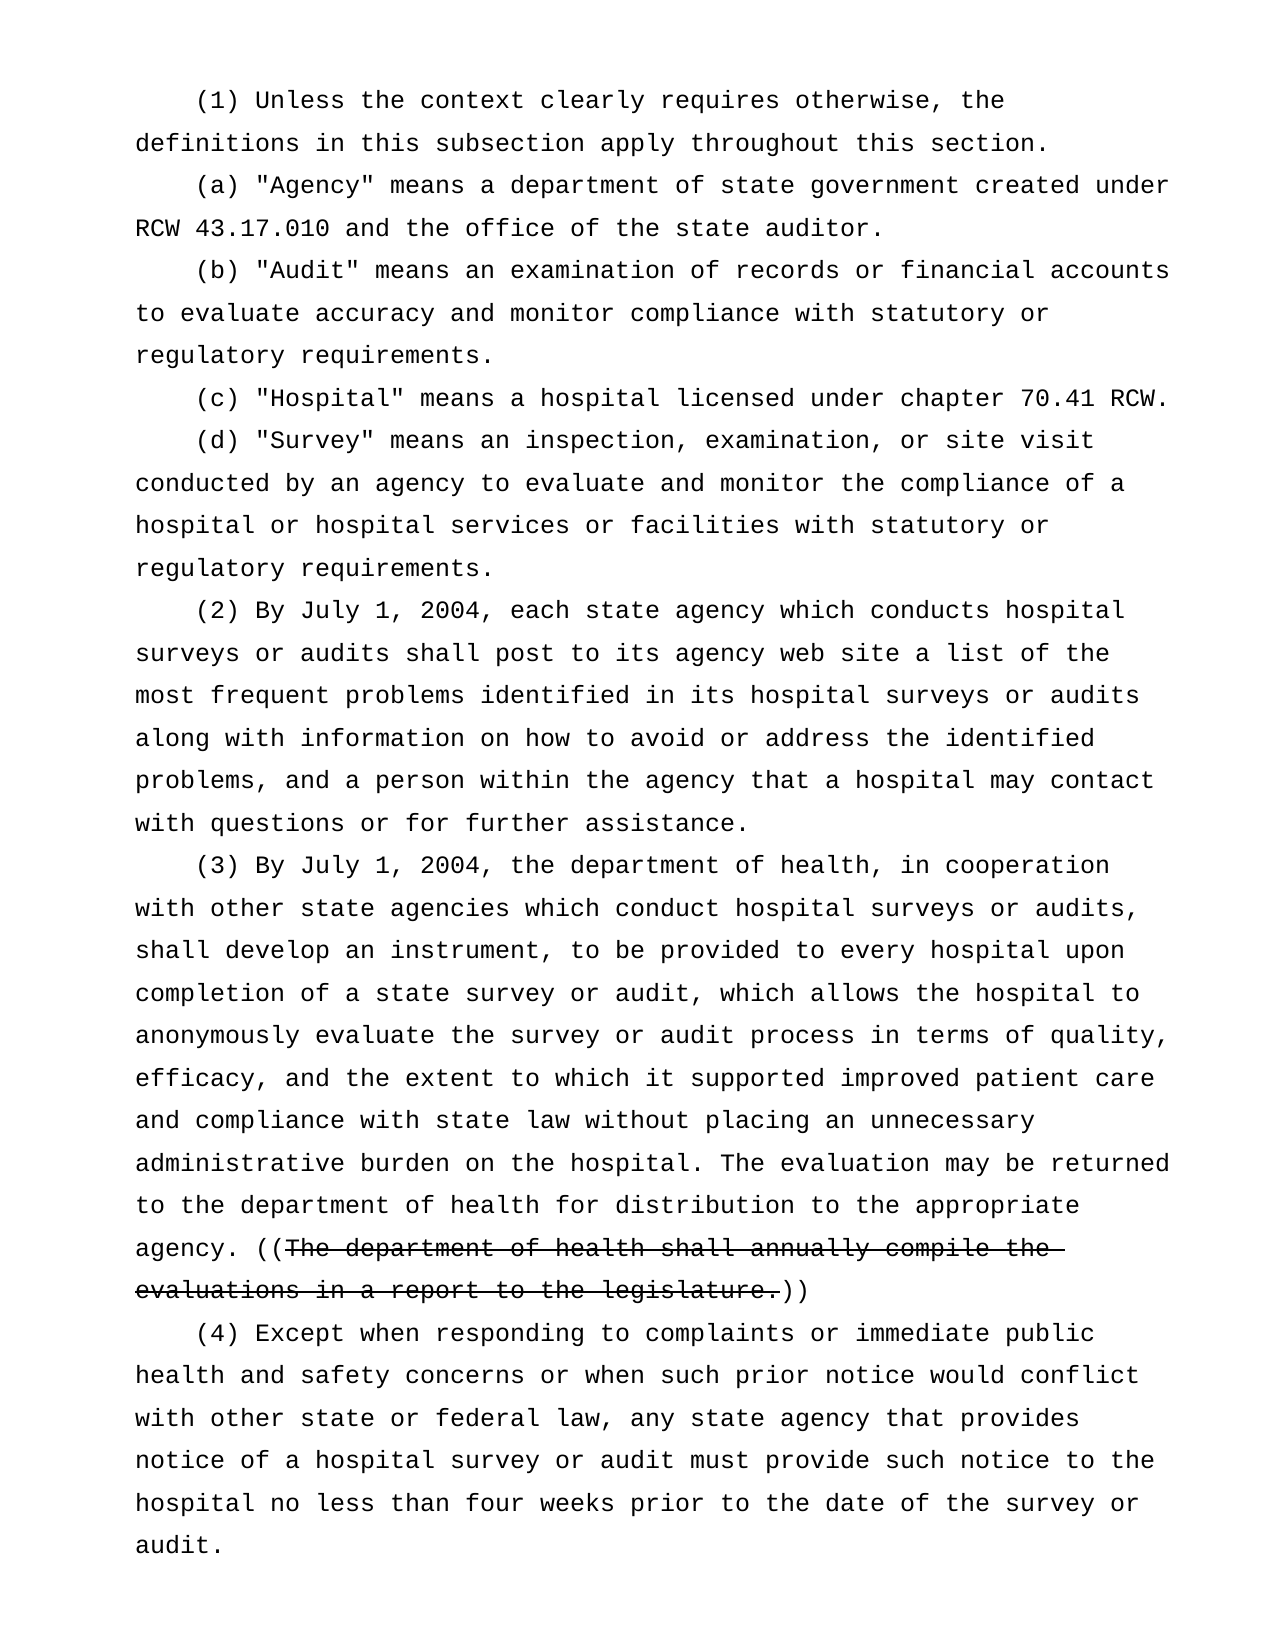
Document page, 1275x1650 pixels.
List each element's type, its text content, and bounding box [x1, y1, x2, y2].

text (3) By July 1, 2004, the department of health, in cooperation with other state agencies which conduct hospital surveys or audits, shall develop an instrument, to be provided to every hospital upon completion of a state survey or audit, which allows the hospital to anonymously evaluate the survey or audit process in terms of quality, efficacy, and the extent to which it supported improved patient care and compliance with state law without placing an unnecessary administrative burden on the hospital. The evaluation may be returned to the department of health for distribution to the appropriate agency. ((The department of health shall annually compile the evaluations in a report to the legislature.)) [135, 840, 1170, 1307]
text (4) Except when responding to complaints or immediate public health and safety concerns or when such prior notice would conflict with other state or federal law, any state agency that provides notice of a hospital survey or audit must provide such notice to the hospital no less than four weeks prior to the date of the survey or audit. [135, 1307, 1170, 1562]
text (2) By July 1, 2004, each state agency which conducts hospital surveys or audits shall post to its agency web site a list of the most frequent problems identified in its hospital surveys or audits along with information on how to avoid or address the identified problems, and a person within the agency that a hospital may contact with questions or for further assistance. [135, 585, 1170, 840]
text (b) "Audit" means an examination of records or financial accounts to evaluate accuracy and monitor compliance with statutory or regulatory requirements. [135, 245, 1170, 372]
text (1) Unless the context clearly requires otherwise, the definitions in this subsection apply throughout this section. [135, 75, 1170, 160]
text (a) "Agency" means a department of state government created under RCW 43.17.010 and the office of the state auditor. [135, 160, 1170, 245]
text (d) "Survey" means an inspection, examination, or site visit conducted by an agency to evaluate and monitor the compliance of a hospital or hospital services or facilities with statutory or regulatory requirements. [135, 415, 1170, 585]
text (c) "Hospital" means a hospital licensed under chapter 70.41 RCW. [135, 372, 1170, 415]
